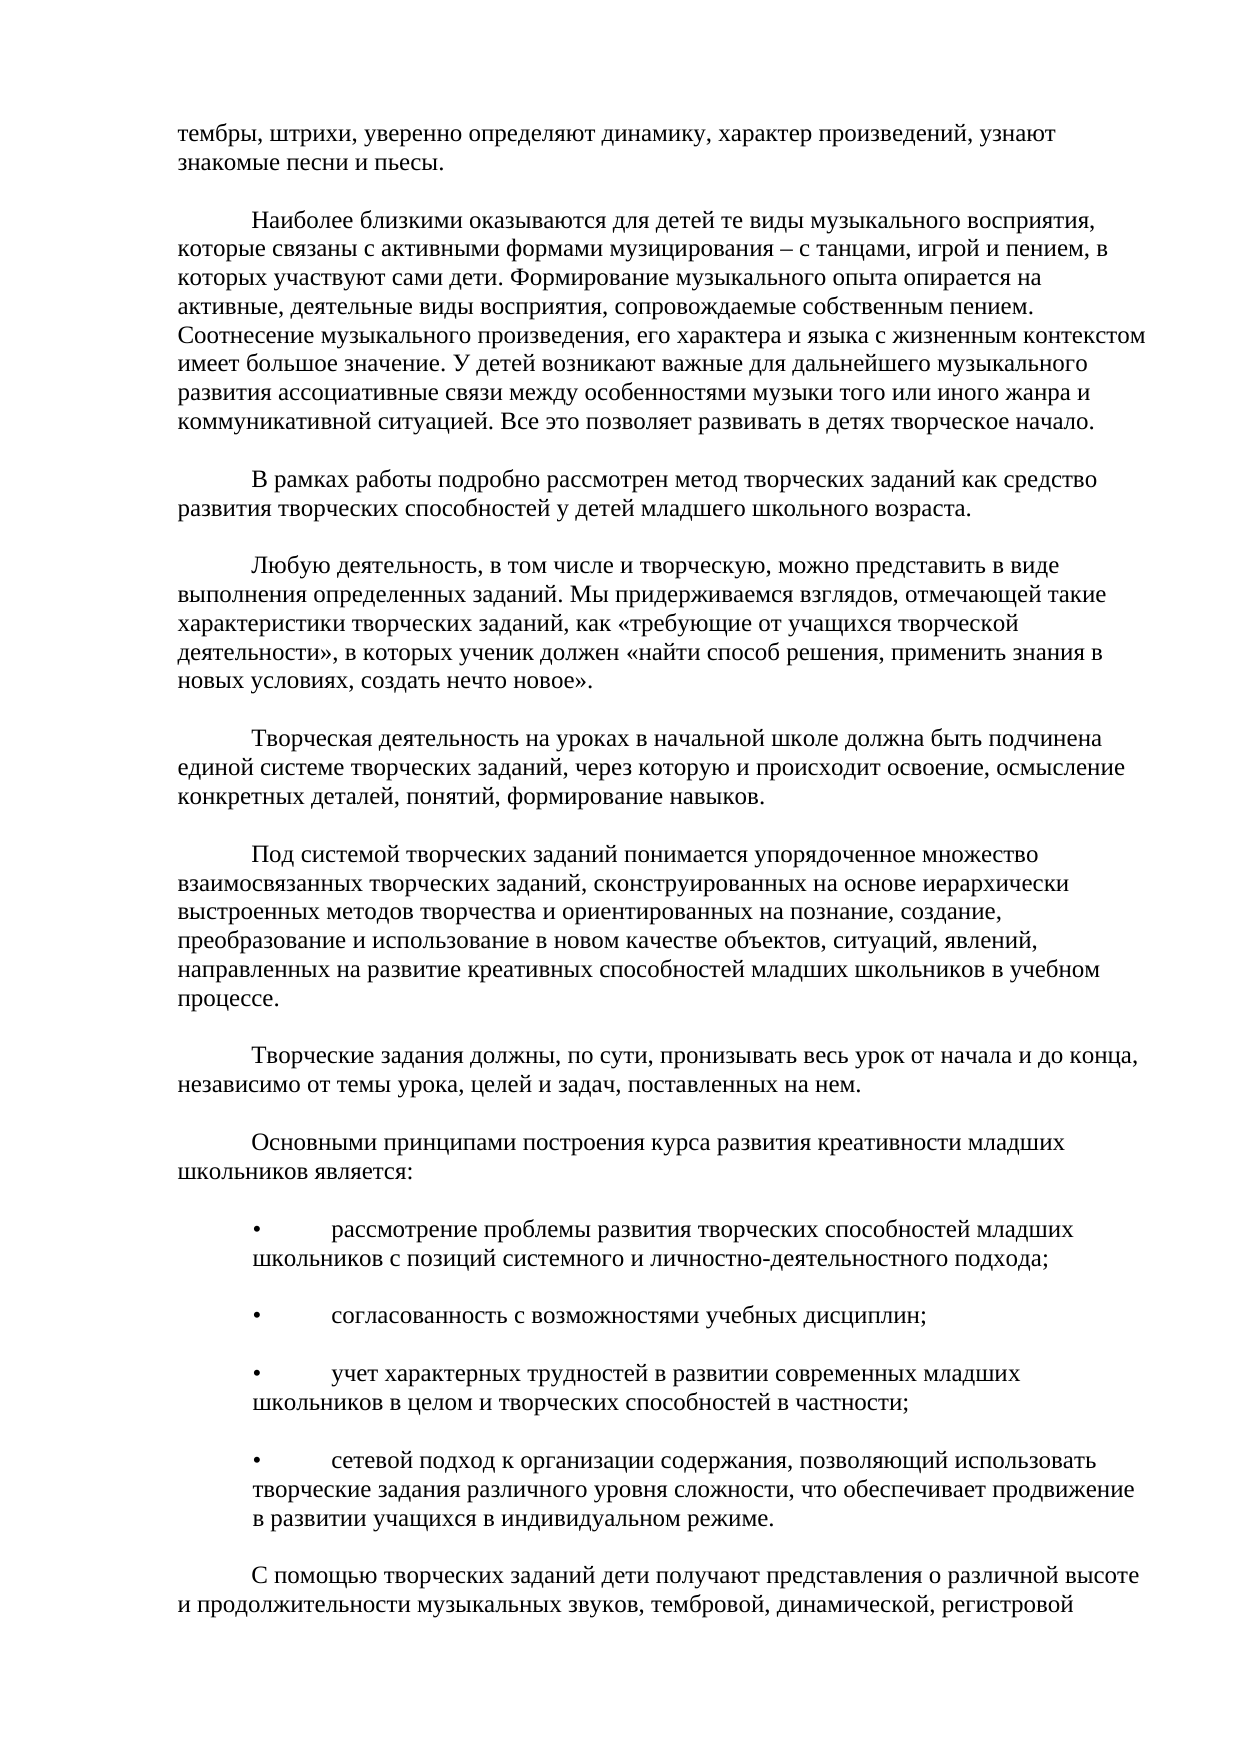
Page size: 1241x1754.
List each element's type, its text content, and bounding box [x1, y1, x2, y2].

text Основными принципами построения курса развития креативности младших школьников является: [177, 1127, 1152, 1185]
text Любую деятельность, в том числе и творческую, можно представить в виде выполнения определенных заданий. Мы придерживаемся взглядов, отмечающей такие характеристики творческих заданий, как «требующие от учащихся творческой деятельности», в которых ученик должен «найти способ решения, применить знания в новых условиях, создать нечто новое». [177, 551, 1152, 694]
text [177, 118, 1152, 176]
text • сетевой подход к организации содержания, позволяющий использовать творческие задания различного уровня сложности, что обеспечивает продвижение в развитии учащихся в индивидуальном режиме. [252, 1445, 1152, 1531]
text • согласованность с возможностями учебных дисциплин; [252, 1301, 1152, 1329]
text • учет характерных трудностей в развитии современных младших школьников в целом и творческих способностей в частности; [252, 1358, 1152, 1416]
text Творческие задания должны, по сути, пронизывать весь урок от начала и до конца, независимо от темы урока, целей и задач, поставленных на нем. [177, 1041, 1152, 1098]
text Наиболее близкими оказываются для детей те виды музыкального восприятия, которые связаны с активными формами музицирования – с танцами, игрой и пением, в которых участвуют сами дети. Формирование музыкального опыта опирается на активные, деятельные виды восприятия, сопровождаемые собственным пением. Соотнесение музыкального произведения, его характера и языка с жизненным контекстом имеет большое значение. У детей возникают важные для дальнейшего музыкального развития ассоциативные связи между особенностями музыки того или иного жанра и коммуникативной ситуацией. Все это позволяет развивать в детях творческое начало. [177, 205, 1152, 435]
text Под системой творческих заданий понимается упорядоченное множество взаимосвязанных творческих заданий, сконструированных на основе иерархически выстроенных методов творчества и ориентированных на познание, создание, преобразование и использование в новом качестве объектов, ситуаций, явлений, направленных на развитие креативных способностей младших школьников в учебном процессе. [177, 839, 1152, 1011]
text • рассмотрение проблемы развития творческих способностей младших школьников с позиций системного и личностно-деятельностного подхода; [252, 1214, 1152, 1271]
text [177, 1561, 1152, 1618]
text В рамках работы подробно рассмотрен метод творческих заданий как средство развития творческих способностей у детей младшего школьного возраста. [177, 464, 1152, 521]
text Творческая деятельность на уроках в начальной школе должна быть подчинена единой системе творческих заданий, через которую и происходит освоение, осмысление конкретных деталей, понятий, формирование навыков. [177, 723, 1152, 810]
